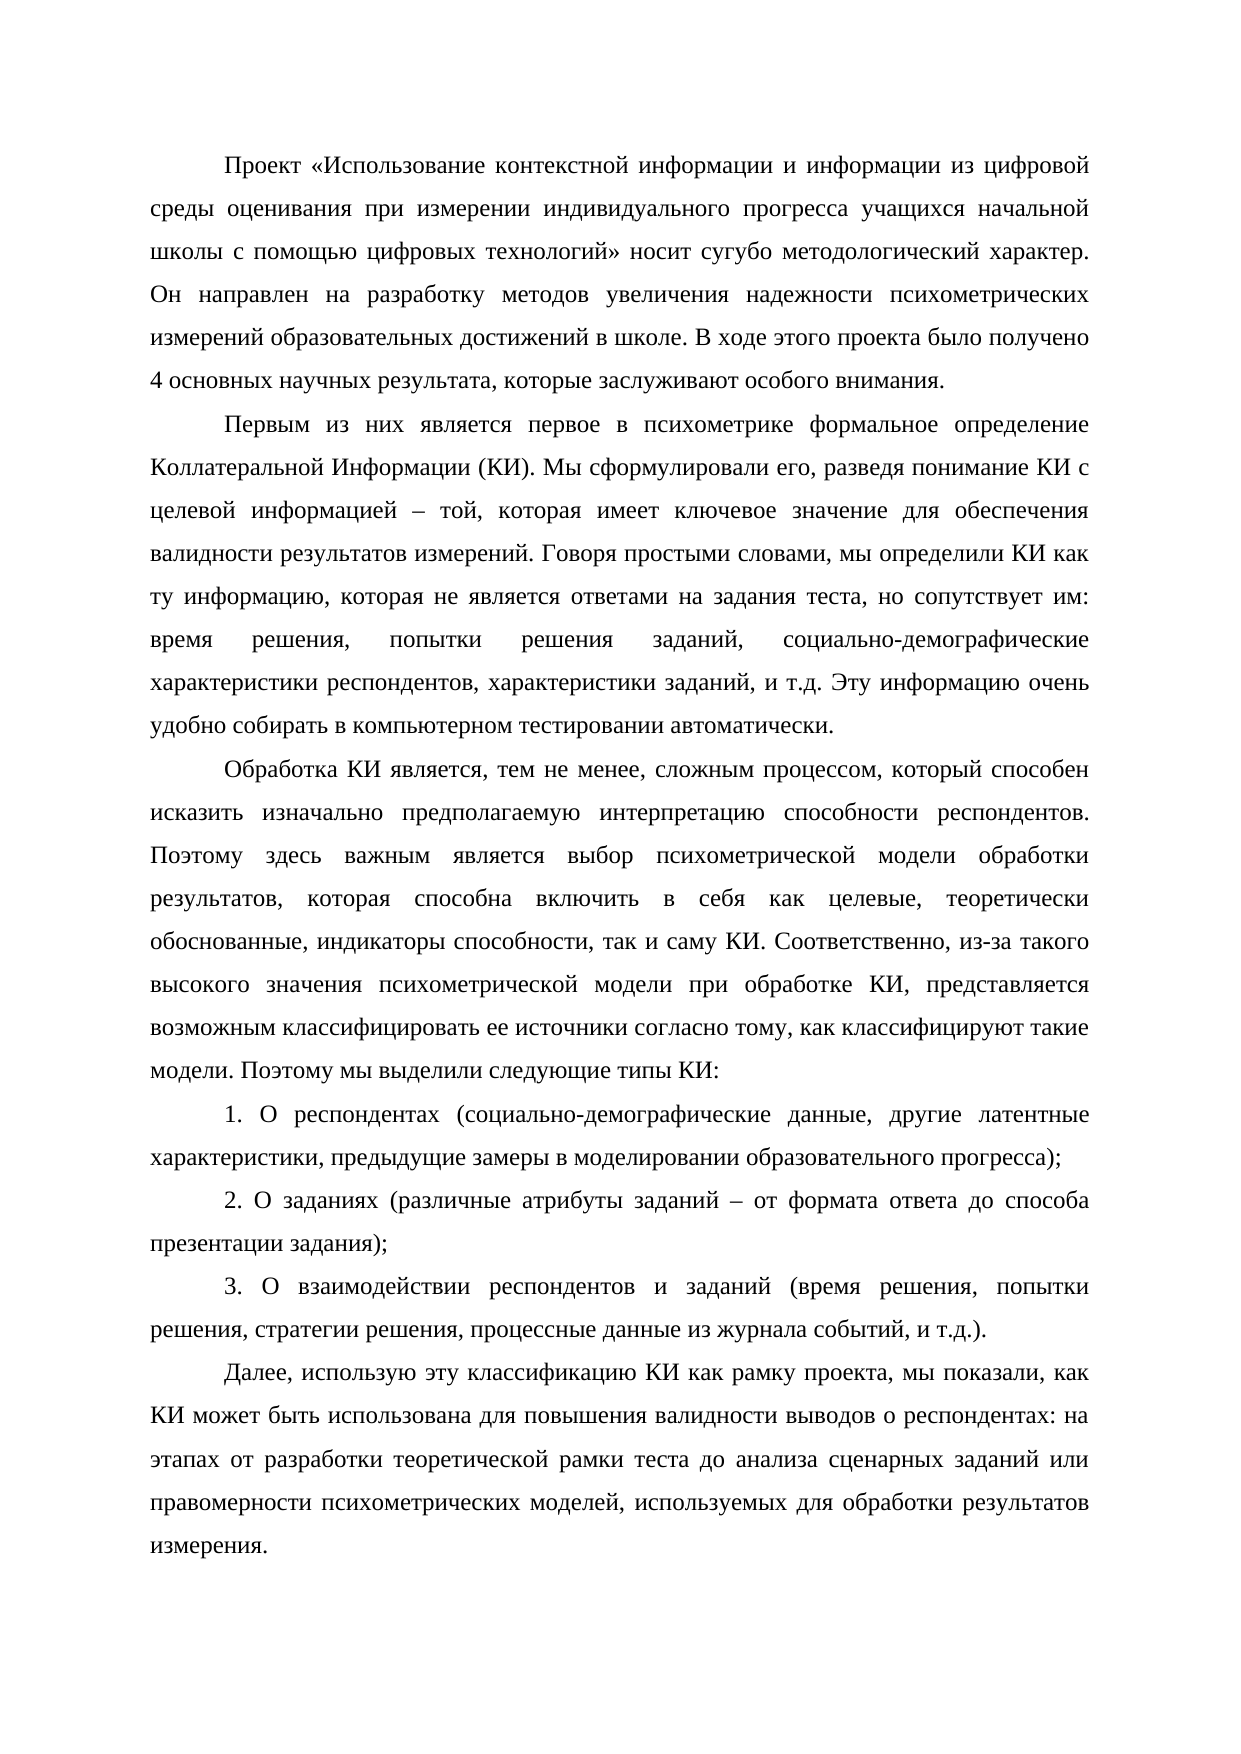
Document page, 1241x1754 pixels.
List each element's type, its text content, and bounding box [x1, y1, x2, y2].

text 3. О взаимодействии респондентов и заданий (время решения, попытки решения, стратегии решения, процессные данные из журнала событий, и т.д.). [150, 1271, 1090, 1343]
text 1. О респондентах (социально-демографические данные, другие латентные характеристики, предыдущие замеры в моделировании образовательного прогресса); [150, 1099, 1090, 1171]
text Далее, использую эту классификацию КИ как рамку проекта, мы показали, как КИ может быть использована для повышения валидности выводов о респондентах: на этапах от разработки теоретической рамки теста до анализа сценарных заданий или правомерности психометрических моделей, используемых для обработки результатов измерения. [150, 1357, 1090, 1559]
text 2. О заданиях (различные атрибуты заданий – от формата ответа до способа презентации задания); [150, 1185, 1090, 1257]
text Первым из них является первое в психометрике формальное определение Коллатеральной Информации (КИ). Мы сформулировали его, разведя понимание КИ с целевой информацией – той, которая имеет ключевое значение для обеспечения валидности результатов измерений. Говоря простыми словами, мы определили КИ как ту информацию, которая не является ответами на задания теста, но сопутствует им: время решения, попытки решения заданий, социально-демографические характеристики респондентов, характеристики заданий, и т.д. Эту информацию очень удобно собирать в компьютерном тестировании автоматически. [150, 409, 1090, 739]
text Обработка КИ является, тем не менее, сложным процессом, который способен исказить изначально предполагаемую интерпретацию способности респондентов. Поэтому здесь важным является выбор психометрической модели обработки результатов, которая способна включить в себя как целевые, теоретически обоснованные, индикаторы способности, так и саму КИ. Соответственно, из-за такого высокого значения психометрической модели при обработке КИ, представляется возможным классифицировать ее источники согласно тому, как классифицируют такие модели. Поэтому мы выделили следующие типы КИ: [150, 754, 1090, 1084]
text Проект «Использование контекстной информации и информации из цифровой среды оценивания при измерении индивидуального прогресса учащихся начальной школы с помощью цифровых технологий» носит сугубо методологический характер. Он направлен на разработку методов увеличения надежности психометрических измерений образовательных достижений в школе. В ходе этого проекта было получено 4 основных научных результата, которые заслуживают особого внимания. [150, 150, 1090, 394]
